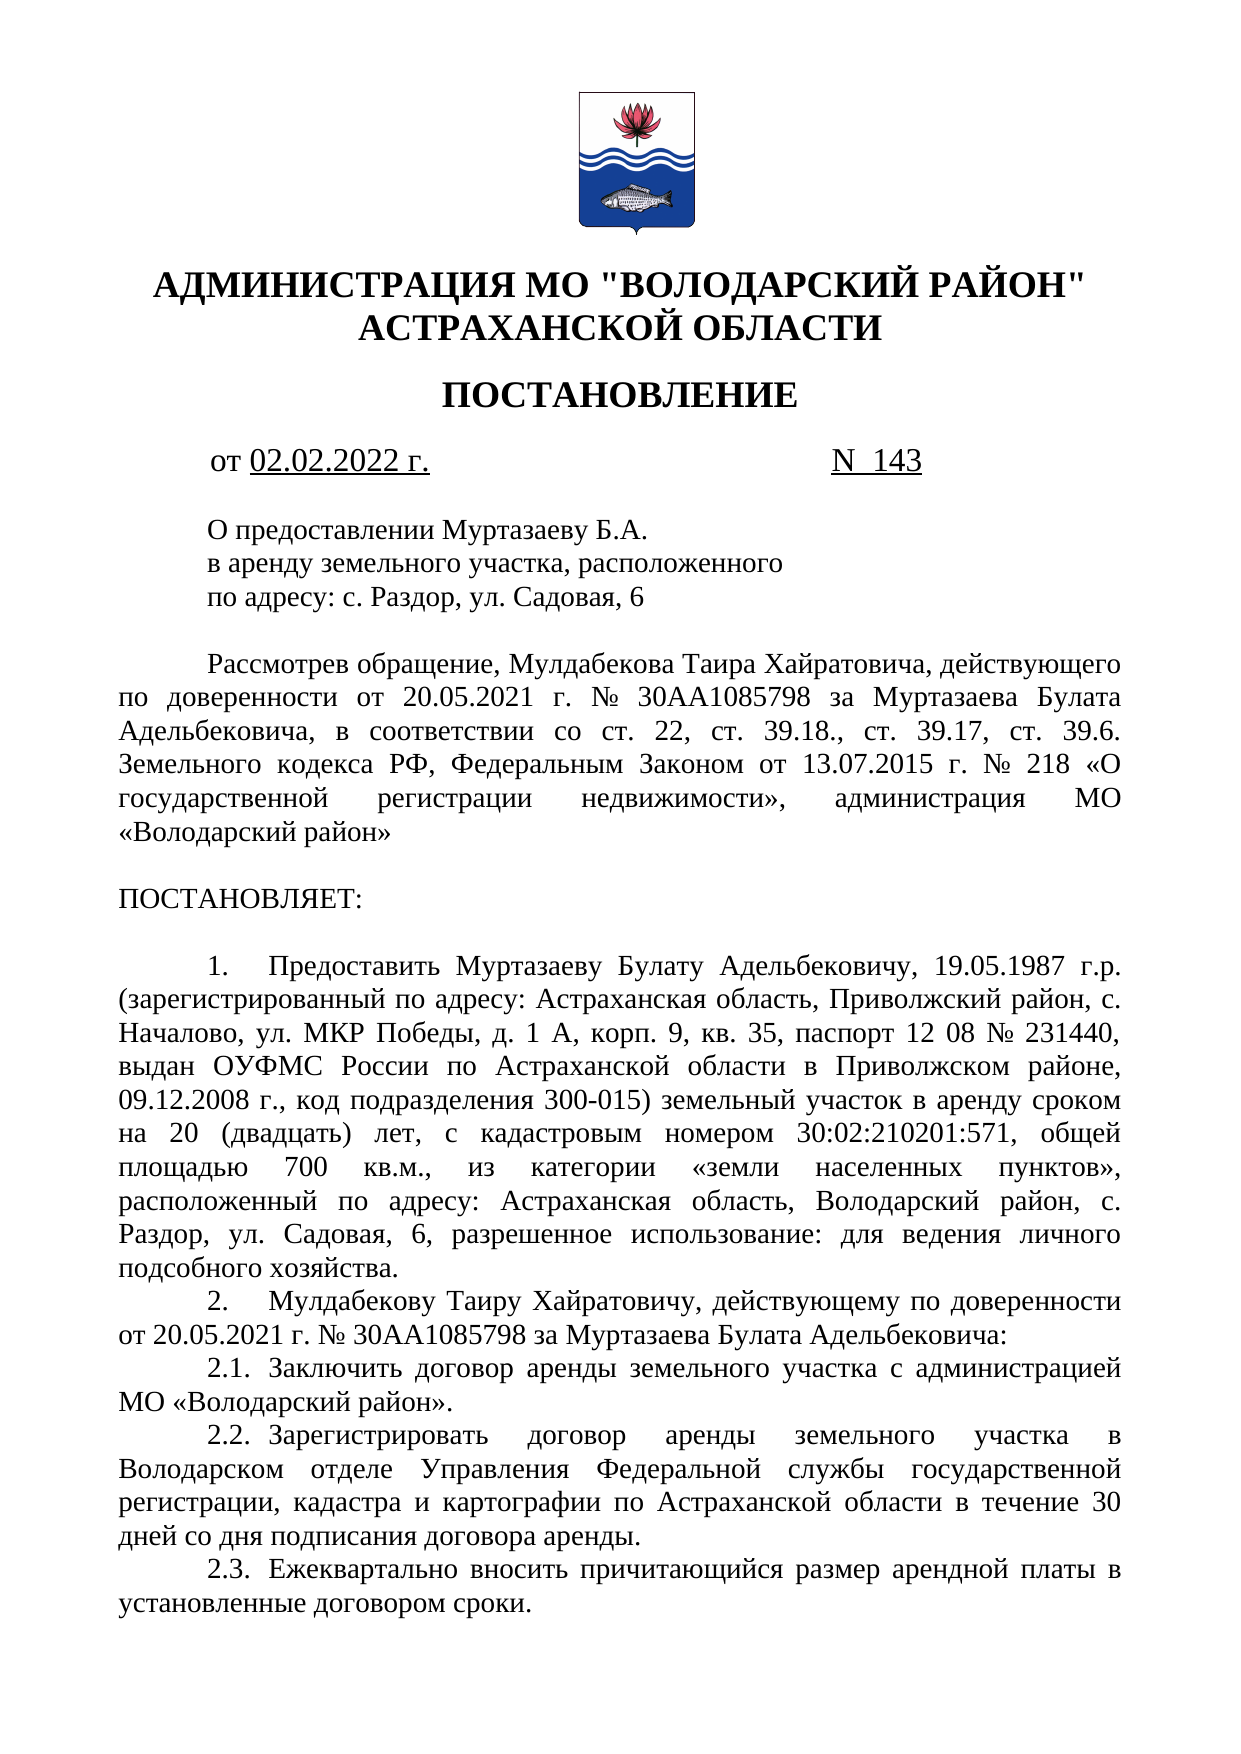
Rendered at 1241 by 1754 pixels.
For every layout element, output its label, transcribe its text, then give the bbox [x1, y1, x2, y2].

text О предоставлении Муртазаеву Б.А. [118, 512, 1122, 545]
text 1. Предоставить Муртазаеву Булату Адельбековичу, 19.05.1987 г.р. (зарегистрированный по адресу: Астраханская область, Приволжский район, с. Началово, ул. МКР Победы, д. 1 А, корп. 9, кв. 35, паспорт 12 08 № 231440, выдан ОУФМС России по Астраханской области в Приволжском районе, 09.12.2008 г., код подразделения 300-015) земельный участок в аренду сроком на 20 (двадцать) лет, с кадастровым номером 30:02:210201:571, общей площадью 700 кв.м., из категории «земли населенных пунктов», расположенный по адресу: Астраханская область, Володарский район, с. Раздор, ул. Садовая, 6, разрешенное использование: для ведения личного подсобного хозяйства. [118, 948, 1122, 1283]
text по адресу: с. Раздор, ул. Садовая, 6 [118, 579, 1122, 612]
picture [578, 91, 696, 235]
text ПОСТАНОВЛЯЕТ: [118, 881, 1122, 914]
text 2.2. Зарегистрировать договор аренды земельного участка в Володарском отделе Управления Федеральной службы государственной регистрации, кадастра и картографии по Астраханской области в течение 30 дней со дня подписания договора аренды. [118, 1417, 1122, 1552]
text 2. Мулдабекову Таиру Хайратовичу, действующему по доверенности от 20.05.2021 г. № 30АА1085798 за Муртазаева Булата Адельбековича: [118, 1283, 1122, 1350]
text Рассмотрев обращение, Мулдабекова Таира Хайратовича, действующего по доверенности от 20.05.2021 г. № 30АА1085798 за Муртазаева Булата Адельбековича, в соответствии со ст. 22, ст. 39.18., ст. 39.17, ст. 39.6. Земельного кодекса РФ, Федеральным Законом от 13.07.2015 г. № 218 «О государственной регистрации недвижимости», администрация МО «Володарский район» [118, 646, 1122, 847]
table_header N 143 [620, 440, 1133, 478]
text 2.3. Ежеквартально вносить причитающийся размер арендной платы в установленные договором сроки. [118, 1552, 1122, 1619]
table_header от 02.02.2022 г. [107, 440, 620, 478]
text АДМИНИСТРАЦИЯ МО "ВОЛОДАРСКИЙ РАЙОН" [118, 262, 1122, 306]
text в аренду земельного участка, расположенного [118, 545, 1122, 579]
text 2.1. Заключить договор аренды земельного участка с администрацией МО «Володарский район». [118, 1350, 1122, 1417]
text АСТРАХАНСКОЙ ОБЛАСТИ [118, 306, 1122, 349]
text ПОСТАНОВЛЕНИЕ [118, 373, 1122, 416]
